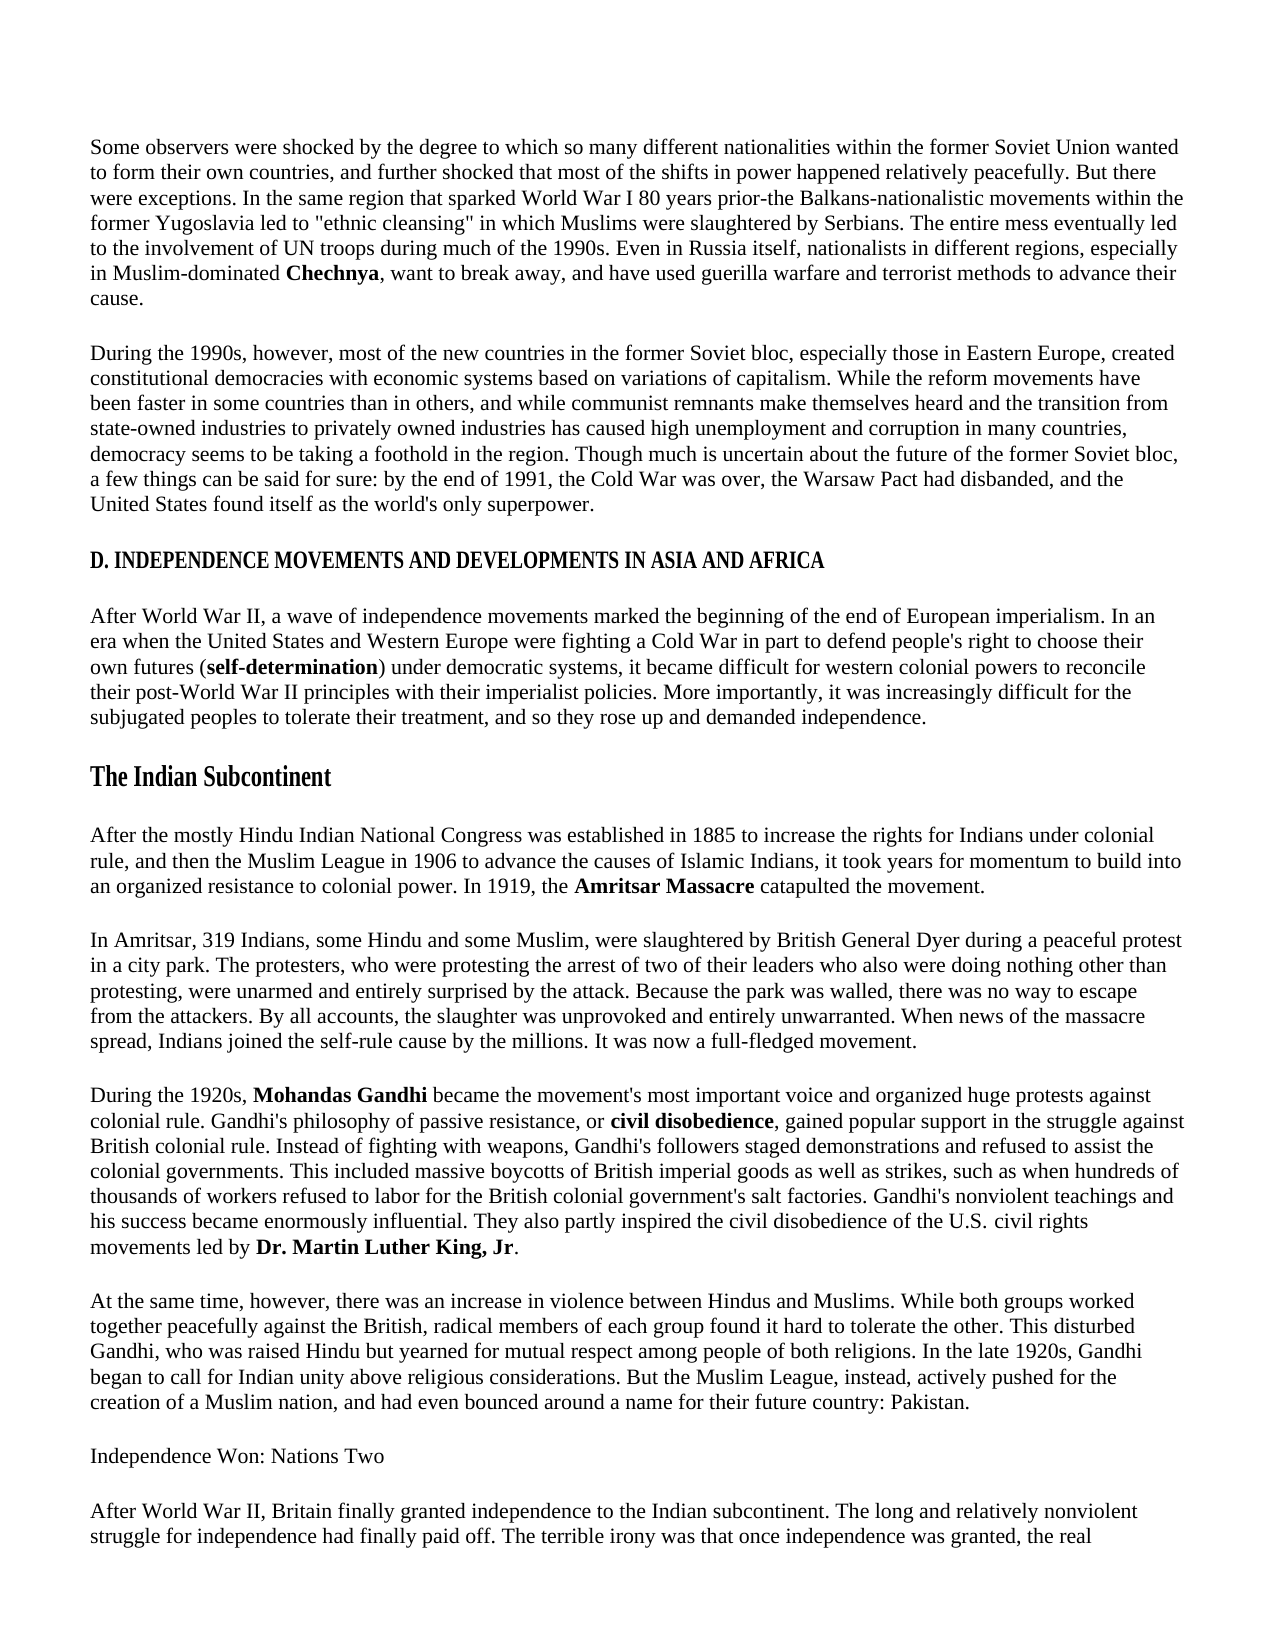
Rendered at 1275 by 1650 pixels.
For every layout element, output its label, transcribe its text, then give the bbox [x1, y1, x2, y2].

text After World War II, a wave of independence movements marked the beginning of the end of European imperialism. In an era when the United States and Western Europe were fighting a Cold War in part to defend people's right to choose their own futures (self-determination) under democratic systems, it became difficult for western colonial powers to reconcile their post-World War II principles with their imperialist policies. More importantly, it was increasingly difficult for the subjugated peoples to tolerate their treatment, and so they rose up and demanded independence. [90, 603, 1185, 729]
text D. INDEPENDENCE MOVEMENTS AND DEVELOPMENTS IN ASIA AND AFRICA [90, 545, 1185, 574]
text During the 1990s, however, most of the new countries in the former Soviet bloc, especially those in Eastern Europe, created constitutional democracies with economic systems based on variations of capitalism. While the reform movements have been faster in some countries than in others, and while communist remnants make themselves heard and the transition from state-owned industries to privately owned industries has caused high unemployment and corruption in many countries, democracy seems to be taking a foothold in the region. Though much is uncertain about the future of the former Soviet bloc, a few things can be said for sure: by the end of 1991, the Cold War was over, the Warsaw Pact had disbanded, and the United States found itself as the world's only superpower. [90, 340, 1185, 516]
text At the same time, however, there was an increase in violence between Hindus and Muslims. While both groups worked together peacefully against the British, radical members of each group found it hard to tolerate the other. This disturbed Gandhi, who was raised Hindu but yearned for mutual respect among people of both religions. In the late 1920s, Gandhi began to call for Indian unity above religious considerations. But the Muslim League, instead, actively pushed for the creation of a Muslim nation, and had even bounced around a name for their future country: Pakistan. [90, 1288, 1185, 1414]
text Some observers were shocked by the degree to which so many different nationalities within the former Soviet Union wanted to form their own countries, and further shocked that most of the shifts in power happened relatively peacefully. But there were exceptions. In the same region that sparked World War I 80 years prior-the Balkans-nationalistic movements within the former Yugoslavia led to "ethnic cleansing" in which Muslims were slaughtered by Serbians. The entire mess eventually led to the involvement of UN troops during much of the 1990s. Even in Russia itself, nationalists in different regions, especially in Muslim-dominated Chechnya, want to break away, and have used guerilla warfare and terrorist methods to advance their cause. [90, 134, 1185, 311]
text After the mostly Hindu Indian National Congress was established in 1885 to increase the rights for Indians under colonial rule, and then the Muslim League in 1906 to advance the causes of Islamic Indians, it took years for momentum to build into an organized resistance to colonial power. In 1919, the Amritsar Massacre catapulted the movement. [90, 822, 1185, 898]
text Independence Won: Nations Two [90, 1443, 1185, 1468]
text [90, 1498, 1185, 1548]
text During the 1920s, Mohandas Gandhi became the movement's most important voice and organized huge protests against colonial rule. Gandhi's philosophy of passive resistance, or civil disobedience, gained popular support in the struggle against British colonial rule. Instead of fighting with weapons, Gandhi's followers staged demonstrations and refused to assist the colonial governments. This included massive boycotts of British imperial goods as well as strikes, such as when hundreds of thousands of workers refused to labor for the British colonial government's salt factories. Gandhi's nonviolent teachings and his success became enormously influential. They also partly inspired the civil disobedience of the U.S. civil rights movements led by Dr. Martin Luther King, Jr. [90, 1082, 1185, 1259]
text In Amritsar, 319 Indians, some Hindu and some Muslim, were slaughtered by British General Dyer during a peaceful protest in a city park. The protesters, who were protesting the arrest of two of their leaders who also were doing nothing other than protesting, were unarmed and entirely surprised by the attack. Because the park was walled, there was no way to escape from the attackers. By all accounts, the slaughter was unprovoked and entirely unwarranted. When news of the massacre spread, Indians joined the self-rule cause by the millions. It was now a full-fledged movement. [90, 927, 1185, 1053]
text The Indian Subcontinent [90, 758, 1185, 793]
